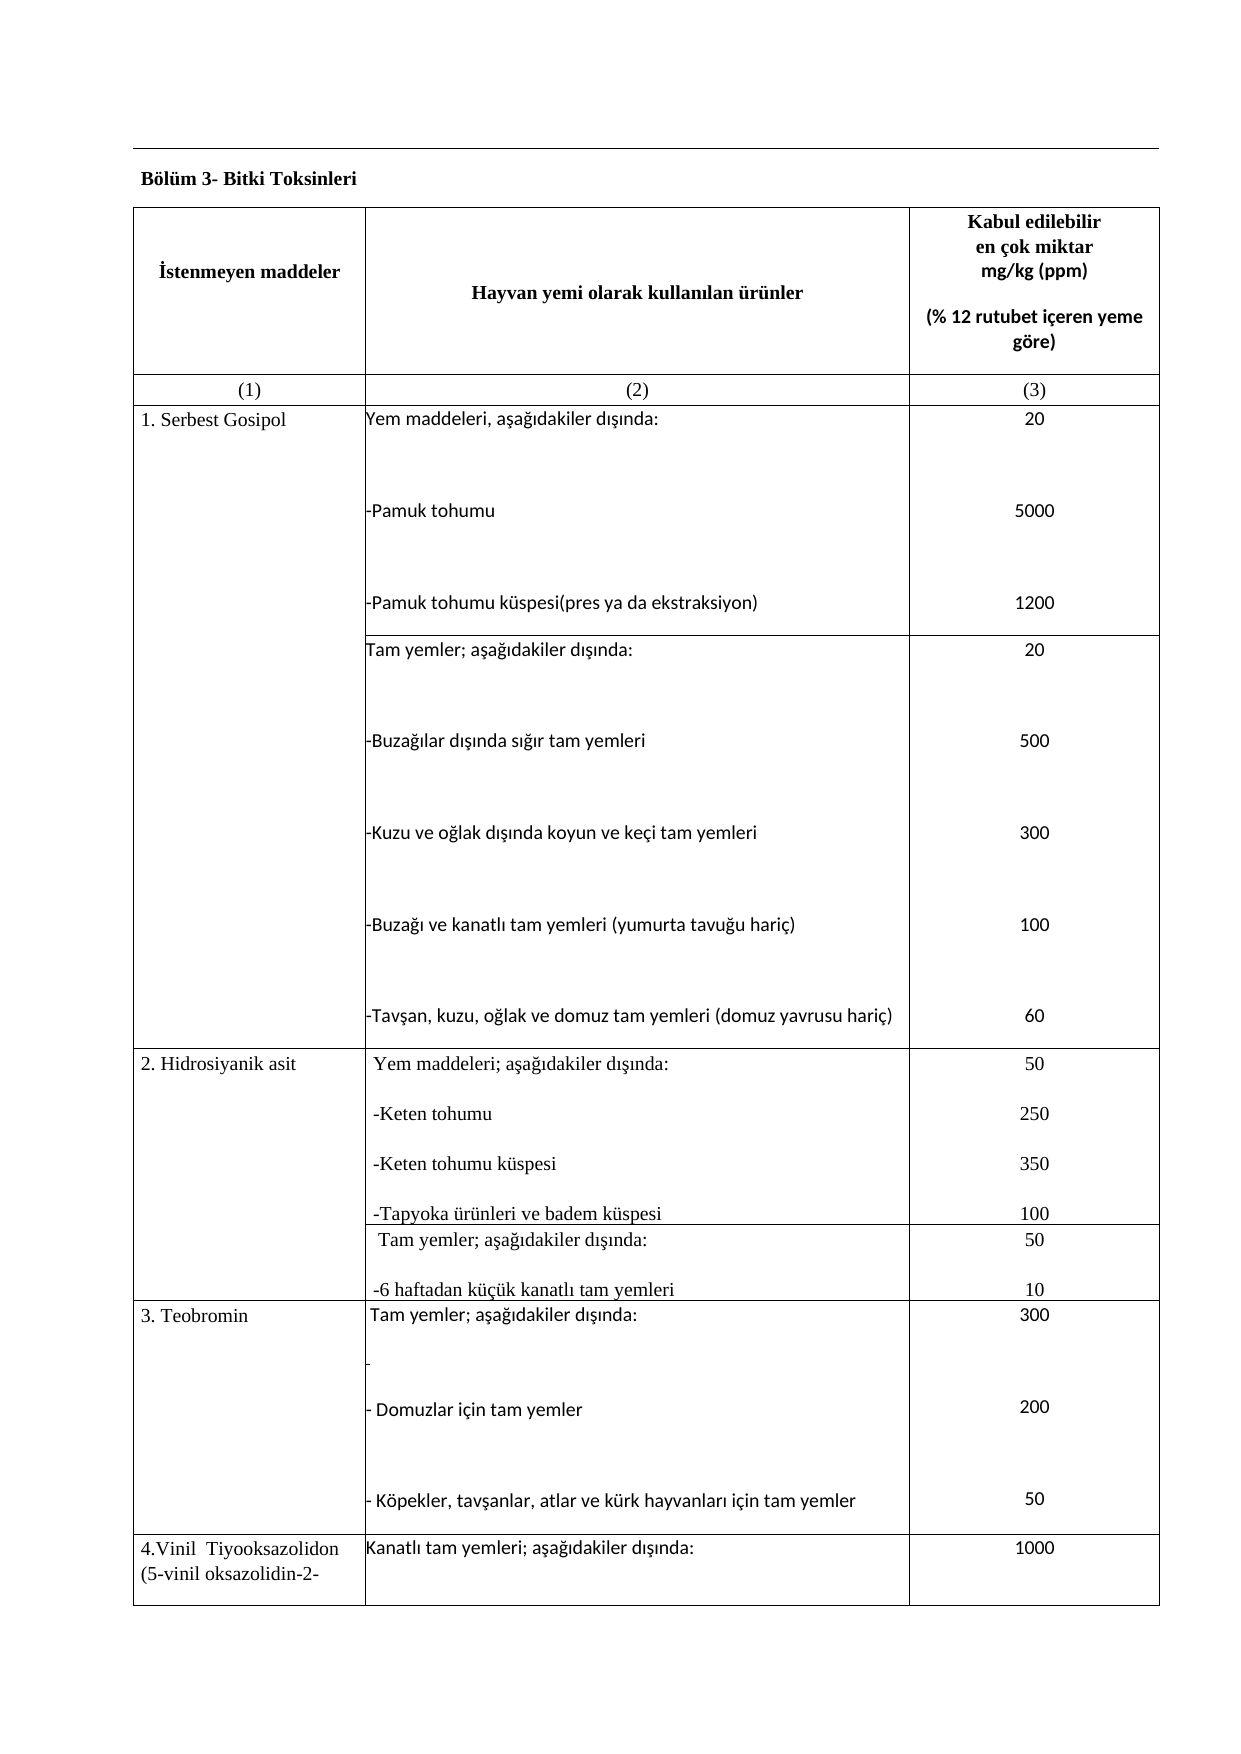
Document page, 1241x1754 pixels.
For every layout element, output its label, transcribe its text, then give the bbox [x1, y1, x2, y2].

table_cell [134, 1535, 365, 1605]
table_cell 20 5000 1200 [910, 406, 1159, 635]
table_cell Yem maddeleri; aşağıdakiler dışında: -Keten tohumu -Keten tohumu küspesi -Tapyoka ürünleri ve badem küspesi [366, 1049, 909, 1224]
table_cell 1000 500 [910, 1535, 1159, 1605]
table_cell (3) [910, 375, 1159, 404]
table_cell Bölüm 3- Bitki Toksinleri [133, 149, 1159, 207]
table_cell Hayvan yemi olarak kullanılan ürünler [366, 208, 909, 374]
table_cell 1. Serbest Gosipol [134, 406, 365, 1048]
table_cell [366, 1535, 909, 1605]
table_cell (2) [366, 375, 909, 404]
table_cell 2. Hidrosiyanik asit [134, 1049, 365, 1300]
table_cell 50 250 350 100 [910, 1049, 1159, 1224]
table_cell 50 10 [910, 1225, 1159, 1300]
table_cell 3. Teobromin [134, 1301, 365, 1534]
table_cell Yem maddeleri, aşağıdakiler dışında: -Pamuk tohumu -Pamuk tohumu küspesi(pres ya da ekstraksiyon) [366, 406, 909, 635]
table_cell Tam yemler; aşağıdakiler dışında: - Domuzlar için tam yemler - Köpekler, tavşanlar, atlar ve kürk hayvanları için tam yemler [366, 1301, 909, 1534]
table_cell (1) [134, 375, 365, 404]
table_cell Tam yemler; aşağıdakiler dışında: -6 haftadan küçük kanatlı tam yemleri [366, 1225, 909, 1300]
table_cell Tam yemler; aşağıdakiler dışında: -Buzağılar dışında sığır tam yemleri -Kuzu ve oğlak dışında koyun ve keçi tam yemleri -Buzağı ve kanatlı tam yemleri (yumurta tavuğu hariç) -Tavşan, kuzu, oğlak ve domuz tam yemleri (domuz yavrusu hariç) [366, 636, 909, 1048]
table_cell 20 500 300 100 60 [910, 636, 1159, 1048]
table_cell İstenmeyen maddeler [134, 208, 365, 374]
table_cell Kabul edilebilir en çok miktar mg/kg (ppm) (% 12 rutubet içeren yeme göre) [910, 208, 1159, 374]
table_cell 300 200 50 [910, 1301, 1159, 1534]
